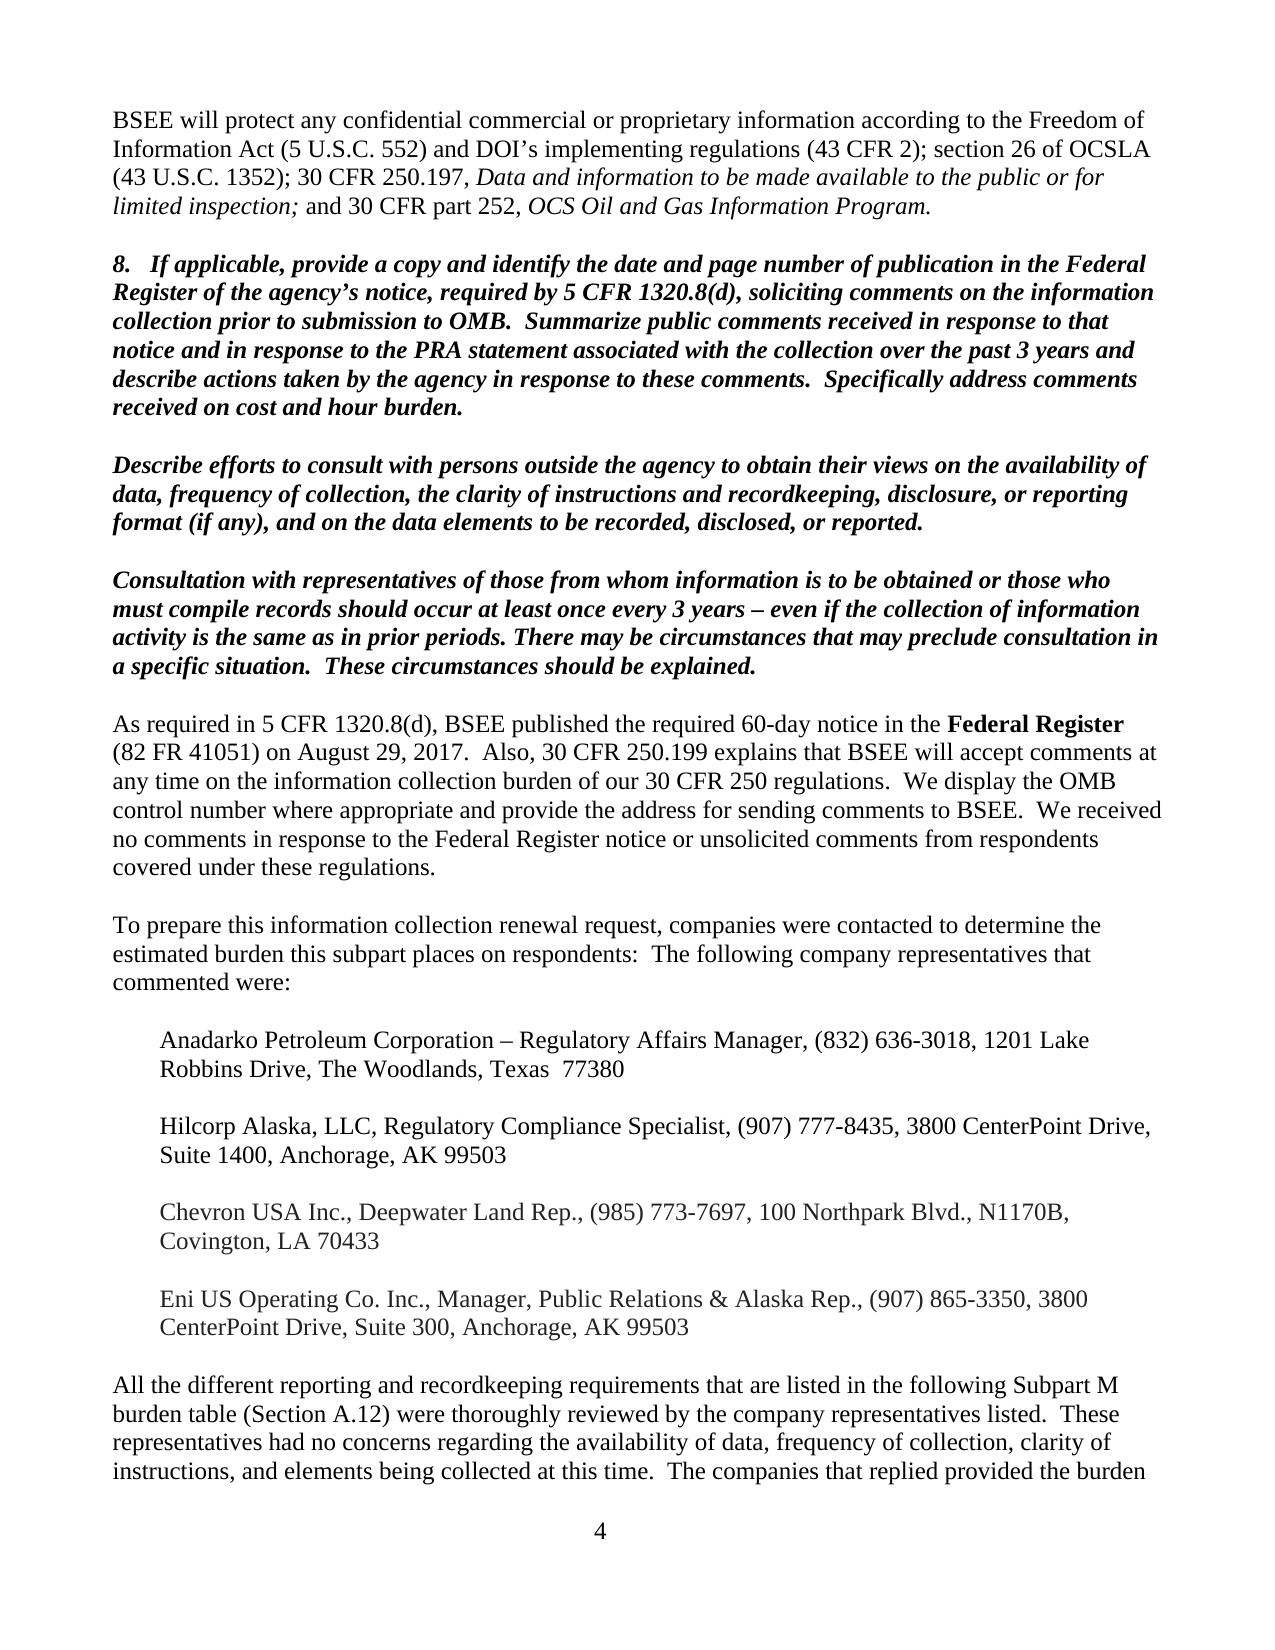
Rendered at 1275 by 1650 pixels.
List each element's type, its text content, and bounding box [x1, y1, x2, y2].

text To prepare this information collection renewal request, companies were contacted to determine the estimated burden this subpart places on respondents: The following company representatives that commented were: [112, 910, 1162, 996]
text As required in 5 CFR 1320.8(d), BSEE published the required 60-day notice in the Federal Register (82 FR 41051) on August 29, 2017. Also, 30 CFR 250.199 explains that BSEE will accept comments at any time on the information collection burden of our 30 CFR 250 regulations. We display the OMB control number where appropriate and provide the address for sending comments to BSEE. We received no comments in response to the Federal Register notice or unsolicited comments from respondents covered under these regulations. [112, 709, 1162, 881]
text Consultation with representatives of those from whom information is to be obtained or those who must compile records should occur at least once every 3 years – even if the collection of information activity is the same as in prior periods. There may be circumstances that may preclude consultation in a specific situation. These circumstances should be explained. [112, 565, 1162, 680]
text Eni US Operating Co. Inc., Manager, Public Relations & Alaska Rep., (907) 865-3350, 3800 CenterPoint Drive, Suite 300, Anchorage, AK 99503 [159, 1284, 1162, 1341]
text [112, 1370, 1162, 1485]
text Hilcorp Alaska, LLC, Regulatory Compliance Specialist, (907) 777-8435, 3800 CenterPoint Drive, Suite 1400, Anchorage, AK 99503 [159, 1111, 1162, 1169]
text Anadarko Petroleum Corporation – Regulatory Affairs Manager, (832) 636-3018, 1201 Lake Robbins Drive, The Woodlands, Texas 77380 [159, 1025, 1162, 1082]
text 8. If applicable, provide a copy and identify the date and page number of publication in the Federal Register of the agency’s notice, required by 5 CFR 1320.8(d), soliciting comments on the information collection prior to submission to OMB. Summarize public comments received in response to that notice and in response to the PRA statement associated with the collection over the past 3 years and describe actions taken by the agency in response to these comments. Specifically address comments received on cost and hour burden. [112, 249, 1162, 421]
text Describe efforts to consult with persons outside the agency to obtain their views on the availability of data, frequency of collection, the clarity of instructions and recordkeeping, disclosure, or reporting format (if any), and on the data elements to be recorded, disclosed, or reported. [112, 450, 1162, 536]
text Chevron USA Inc., Deepwater Land Rep., (985) 773-7697, 100 Northpark Blvd., N1170B, Covington, LA 70433 [159, 1197, 1162, 1255]
text BSEE will protect any confidential commercial or proprietary information according to the Freedom of Information Act (5 U.S.C. 552) and DOI’s implementing regulations (43 CFR 2); section 26 of OCSLA (43 U.S.C. 1352); 30 CFR 250.197, Data and information to be made available to the public or for limited inspection; and 30 CFR part 252, OCS Oil and Gas Information Program. [112, 105, 1162, 220]
